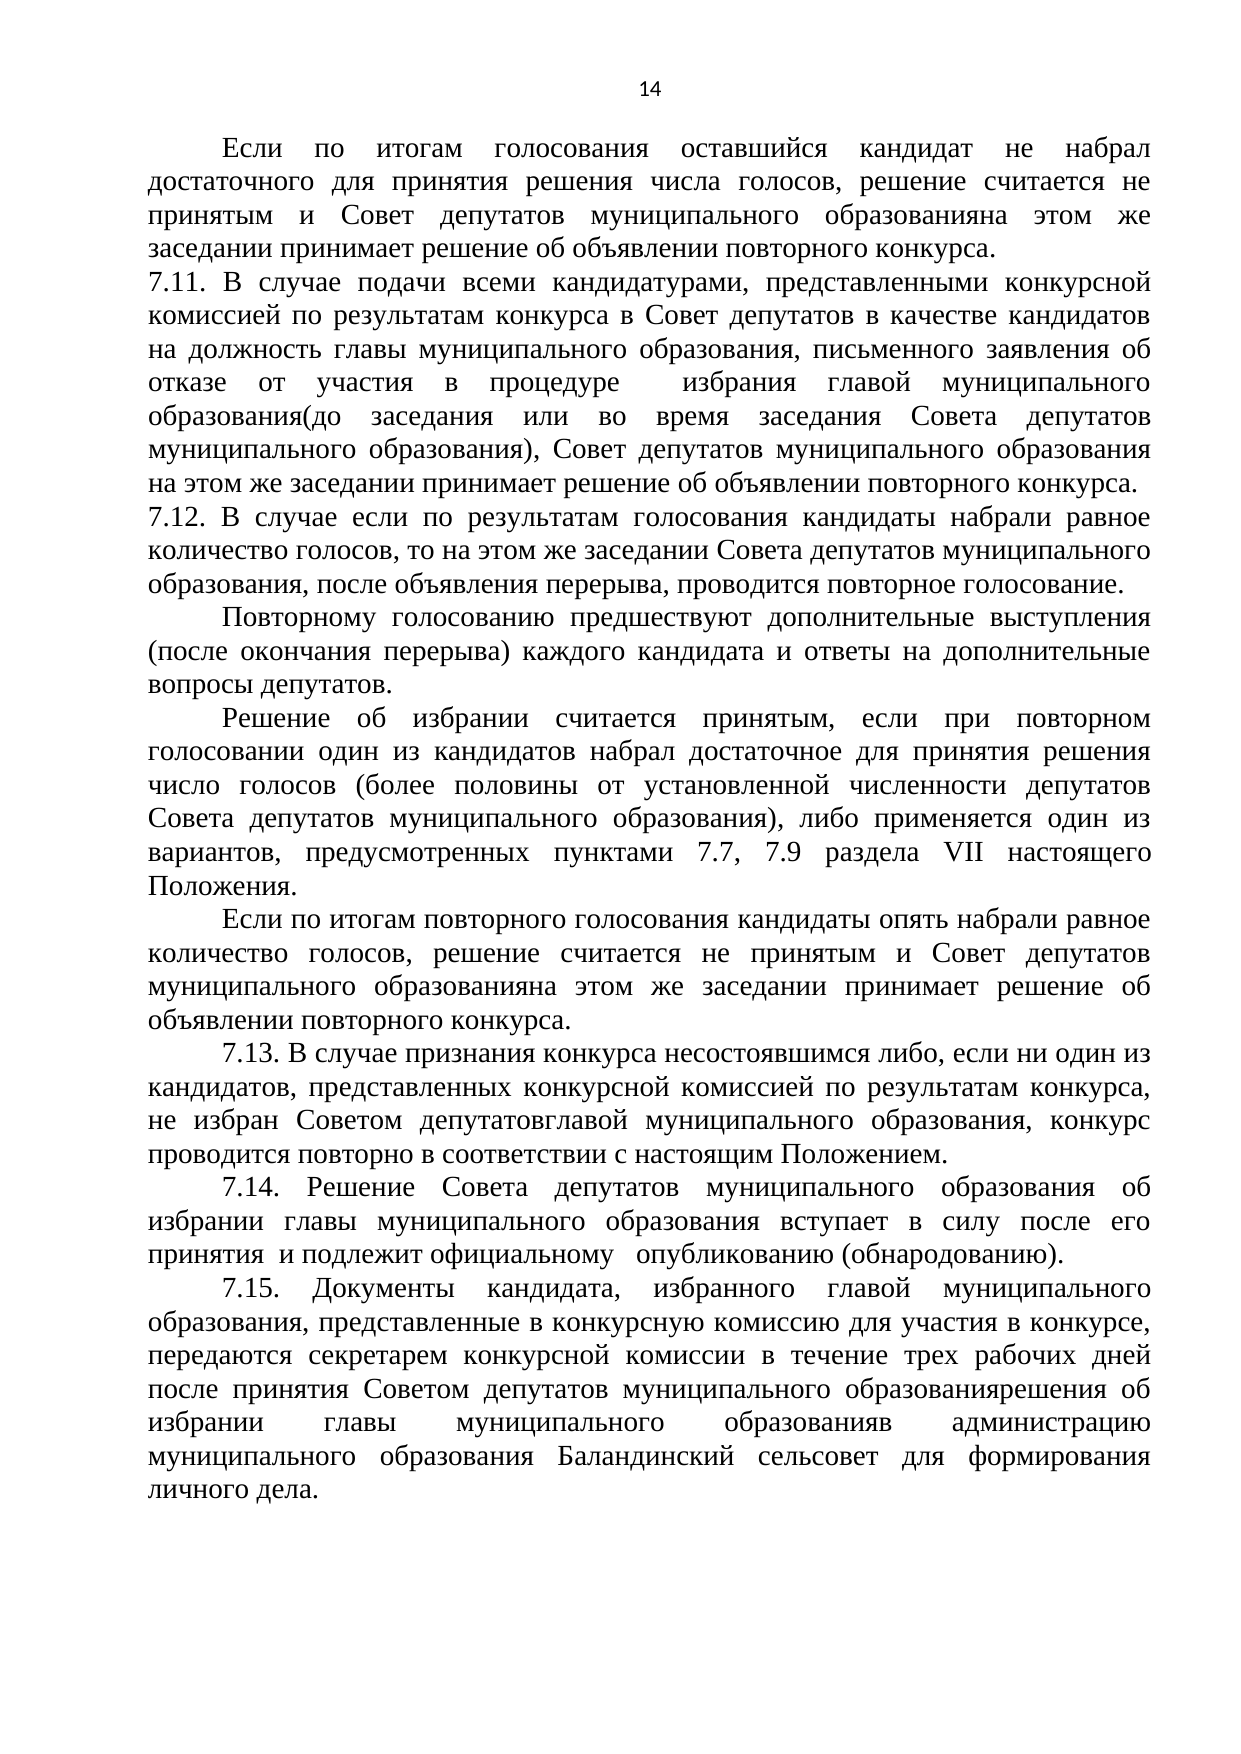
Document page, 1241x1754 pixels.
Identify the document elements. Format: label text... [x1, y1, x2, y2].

table_header 7.11. В случае подачи всеми кандидатурами, представленными конкурсной комиссией по результатам конкурса в Совет депутатов в качестве кандидатов на должность главы муниципального образования, письменного заявления об отказе от участия в процедуре избрания главой муниципального образования(до заседания или во время заседания Совета депутатов муниципального образования), Совет депутатов муниципального образования на этом же заседании принимает решение об объявлении повторного конкурса. [148, 264, 1240, 499]
text Если по итогам голосования оставшийся кандидат не набрал достаточного для принятия решения числа голосов, решение считается не принятым и Совет депутатов муниципального образованияна этом же заседании принимает решение об объявлении повторного конкурса. [148, 130, 1152, 264]
text Решение об избрании считается принятым, если при повторном голосовании один из кандидатов набрал достаточное для принятия решения число голосов (более половины от установленной численности депутатов Совета депутатов муниципального образования), либо применяется один из вариантов, предусмотренных пунктами 7.7, 7.9 раздела VII настоящего Положения. [148, 700, 1152, 901]
text 7.13. В случае признания конкурса несостоявшимся либо, если ни один из кандидатов, представленных конкурсной комиссией по результатам конкурса, не избран Советом депутатовглавой муниципального образования, конкурс проводится повторно в соответствии с настоящим Положением. [148, 1035, 1152, 1169]
text 7.12. В случае если по результатам голосования кандидаты набрали равное количество голосов, то на этом же заседании Совета депутатов муниципального образования, после объявления перерыва, проводится повторное голосование. [148, 499, 1152, 599]
text 7.15. Документы кандидата, избранного главой муниципального образования, представленные в конкурсную комиссию для участия в конкурсе, передаются секретарем конкурсной комиссии в течение трех рабочих дней после принятия Советом депутатов муниципального образованиярешения об избрании главы муниципального образованияв администрацию муниципального образования Баландинский сельсовет для формирования личного дела. [148, 1270, 1152, 1505]
text 7.14. Решение Совета депутатов муниципального образования об избрании главы муниципального образования вступает в силу после его принятия и подлежит официальному опубликованию (обнародованию). [148, 1169, 1152, 1270]
text Если по итогам повторного голосования кандидаты опять набрали равное количество голосов, решение считается не принятым и Совет депутатов муниципального образованияна этом же заседании принимает решение об объявлении повторного конкурса. [148, 901, 1152, 1035]
text Повторному голосованию предшествуют дополнительные выступления (после окончания перерыва) каждого кандидата и ответы на дополнительные вопросы депутатов. [148, 599, 1152, 700]
